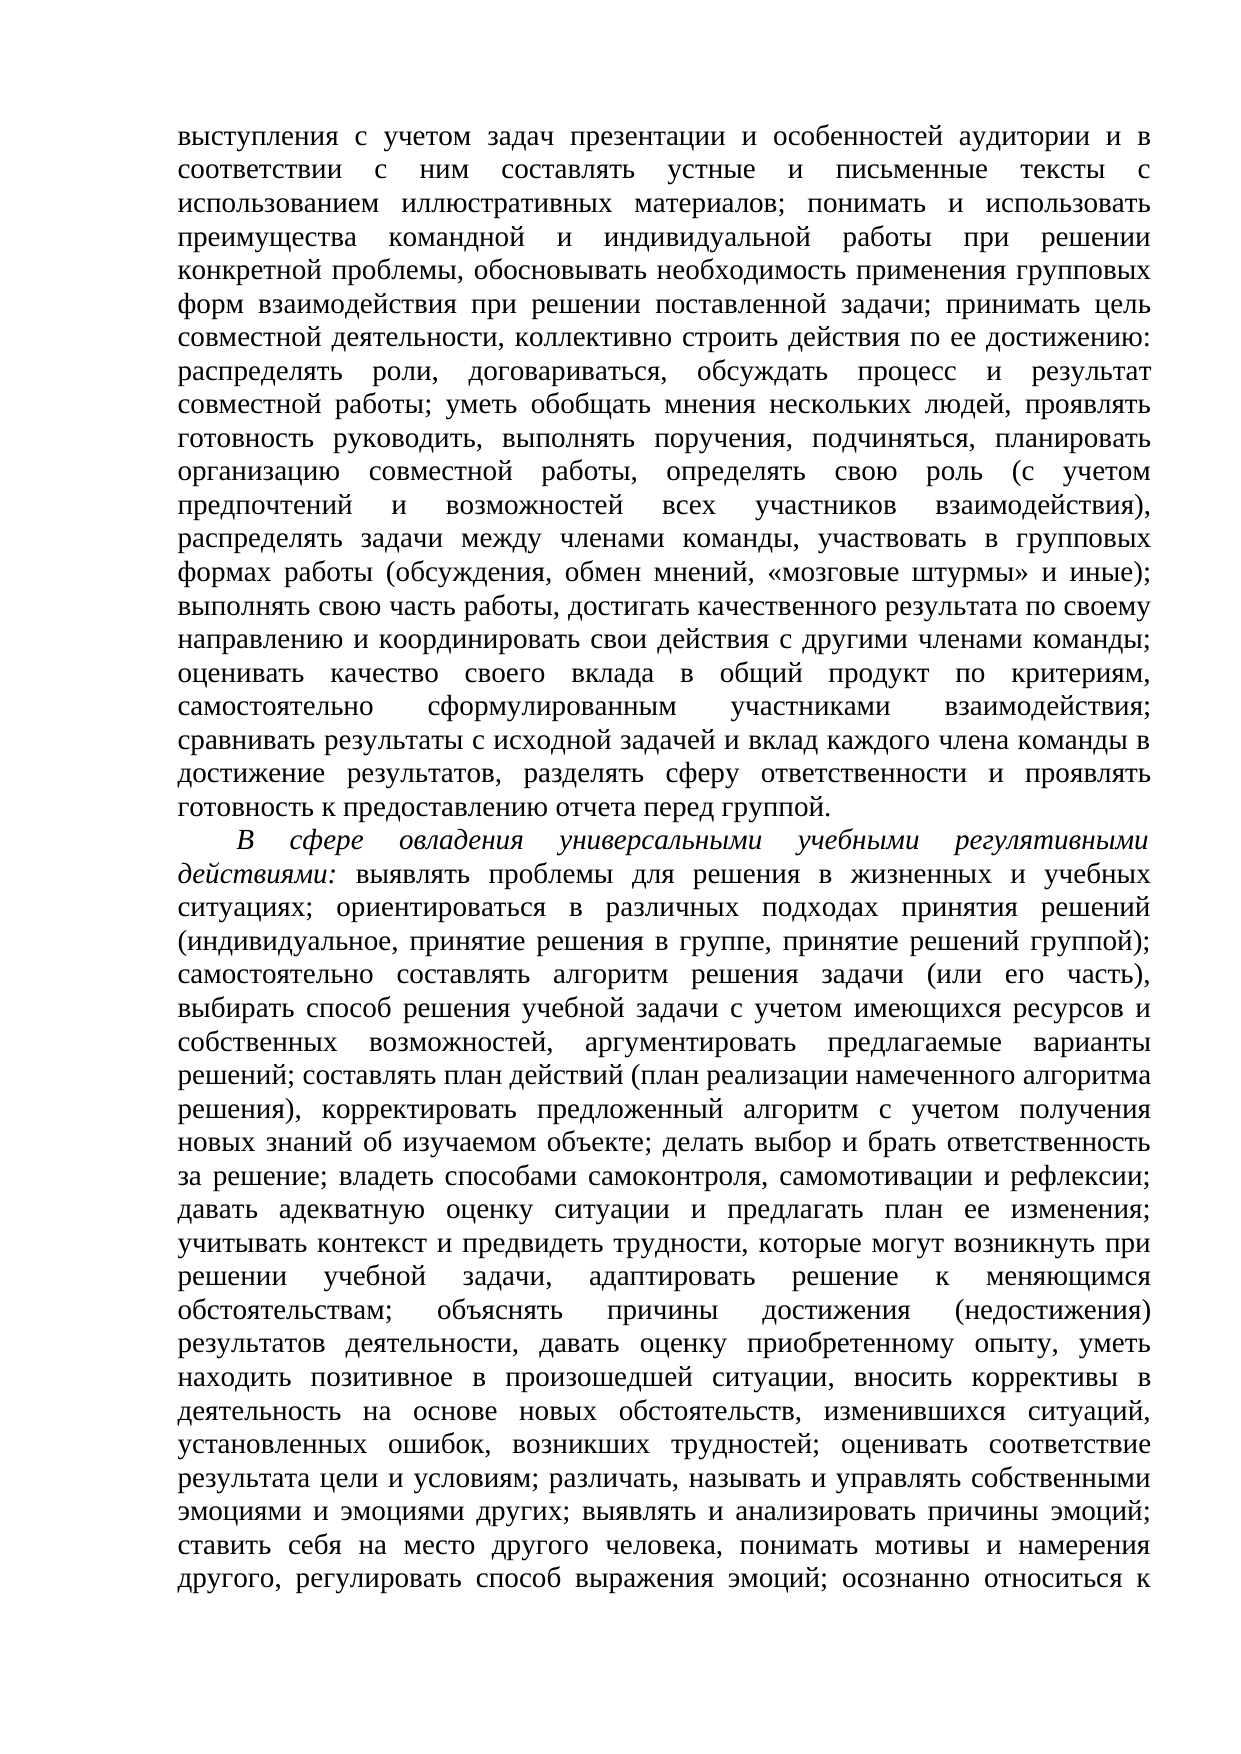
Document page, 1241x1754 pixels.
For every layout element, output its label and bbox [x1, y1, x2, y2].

text [177, 822, 1152, 1594]
text [177, 118, 1152, 822]
